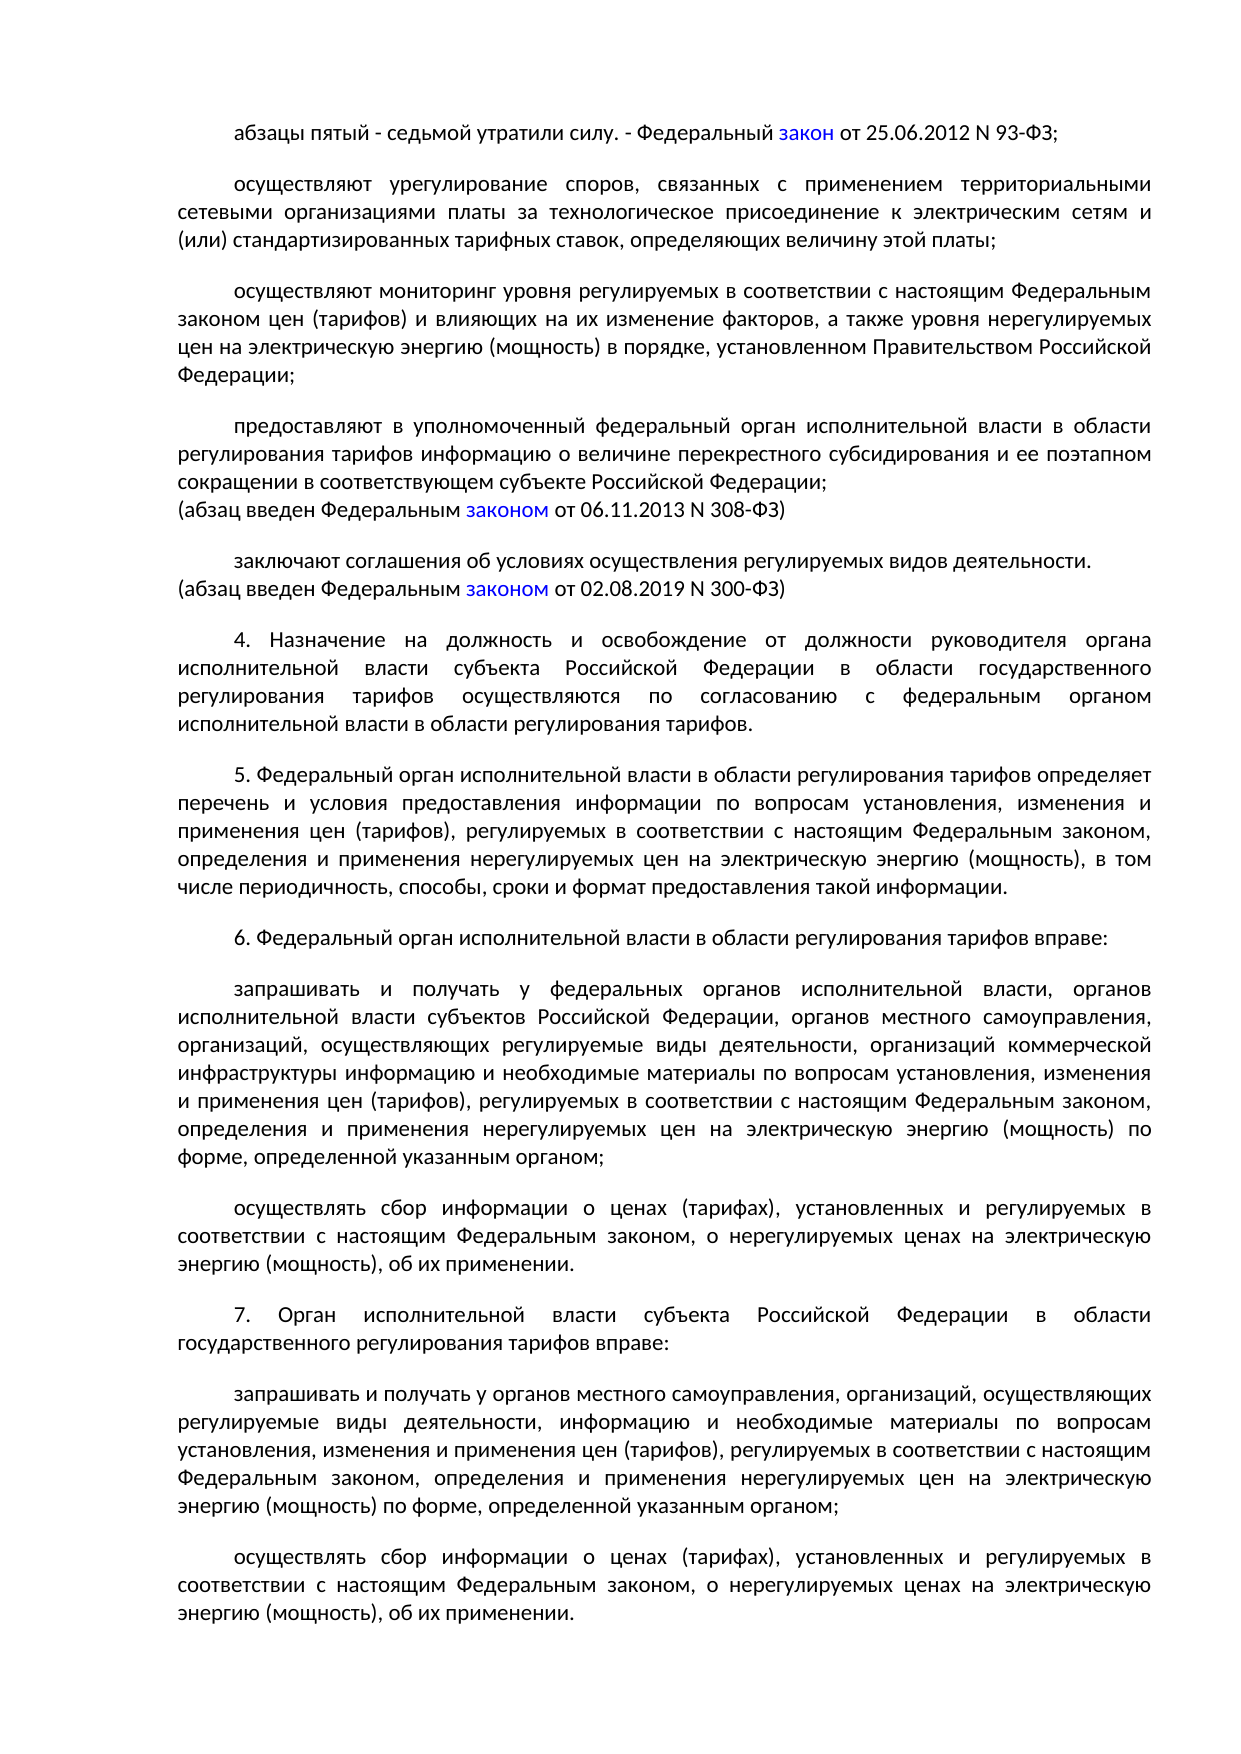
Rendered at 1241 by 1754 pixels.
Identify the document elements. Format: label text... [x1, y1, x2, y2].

text 6. Федеральный орган исполнительной власти в области регулирования тарифов вправе: [177, 923, 1152, 951]
text запрашивать и получать у органов местного самоуправления, организаций, осуществляющих регулируемые виды деятельности, информацию и необходимые материалы по вопросам установления, изменения и применения цен (тарифов), регулируемых в соответствии с настоящим Федеральным законом, определения и применения нерегулируемых цен на электрическую энергию (мощность) по форме, определенной указанным органом; [177, 1379, 1152, 1519]
text предоставляют в уполномоченный федеральный орган исполнительной власти в области регулирования тарифов информацию о величине перекрестного субсидирования и ее поэтапном сокращении в соответствующем субъекте Российской Федерации; [177, 411, 1152, 495]
text осуществлять сбор информации о ценах (тарифах), установленных и регулируемых в соответствии с настоящим Федеральным законом, о нерегулируемых ценах на электрическую энергию (мощность), об их применении. [177, 1193, 1152, 1277]
text 5. Федеральный орган исполнительной власти в области регулирования тарифов определяет перечень и условия предоставления информации по вопросам установления, изменения и применения цен (тарифов), регулируемых в соответствии с настоящим Федеральным законом, определения и применения нерегулируемых цен на электрическую энергию (мощность), в том числе периодичность, способы, сроки и формат предоставления такой информации. [177, 760, 1152, 900]
text осуществлять сбор информации о ценах (тарифах), установленных и регулируемых в соответствии с настоящим Федеральным законом, о нерегулируемых ценах на электрическую энергию (мощность), об их применении. [177, 1542, 1152, 1626]
text 4. Назначение на должность и освобождение от должности руководителя органа исполнительной власти субъекта Российской Федерации в области государственного регулирования тарифов осуществляются по согласованию с федеральным органом исполнительной власти в области регулирования тарифов. [177, 625, 1152, 737]
text запрашивать и получать у федеральных органов исполнительной власти, органов исполнительной власти субъектов Российской Федерации, органов местного самоуправления, организаций, осуществляющих регулируемые виды деятельности, организаций коммерческой инфраструктуры информацию и необходимые материалы по вопросам установления, изменения и применения цен (тарифов), регулируемых в соответствии с настоящим Федеральным законом, определения и применения нерегулируемых цен на электрическую энергию (мощность) по форме, определенной указанным органом; [177, 974, 1152, 1170]
text осуществляют урегулирование споров, связанных с применением территориальными сетевыми организациями платы за технологическое присоединение к электрическим сетям и (или) стандартизированных тарифных ставок, определяющих величину этой платы; [177, 169, 1152, 253]
text (абзац введен Федеральным законом от 02.08.2019 N 300-ФЗ) [177, 574, 1152, 602]
text заключают соглашения об условиях осуществления регулируемых видов деятельности. [177, 546, 1152, 574]
text осуществляют мониторинг уровня регулируемых в соответствии с настоящим Федеральным законом цен (тарифов) и влияющих на их изменение факторов, а также уровня нерегулируемых цен на электрическую энергию (мощность) в порядке, установленном Правительством Российской Федерации; [177, 276, 1152, 388]
text 7. Орган исполнительной власти субъекта Российской Федерации в области государственного регулирования тарифов вправе: [177, 1300, 1152, 1356]
text абзацы пятый - седьмой утратили силу. - Федеральный закон от 25.06.2012 N 93-ФЗ; [177, 118, 1152, 146]
text (абзац введен Федеральным законом от 06.11.2013 N 308-ФЗ) [177, 495, 1152, 523]
